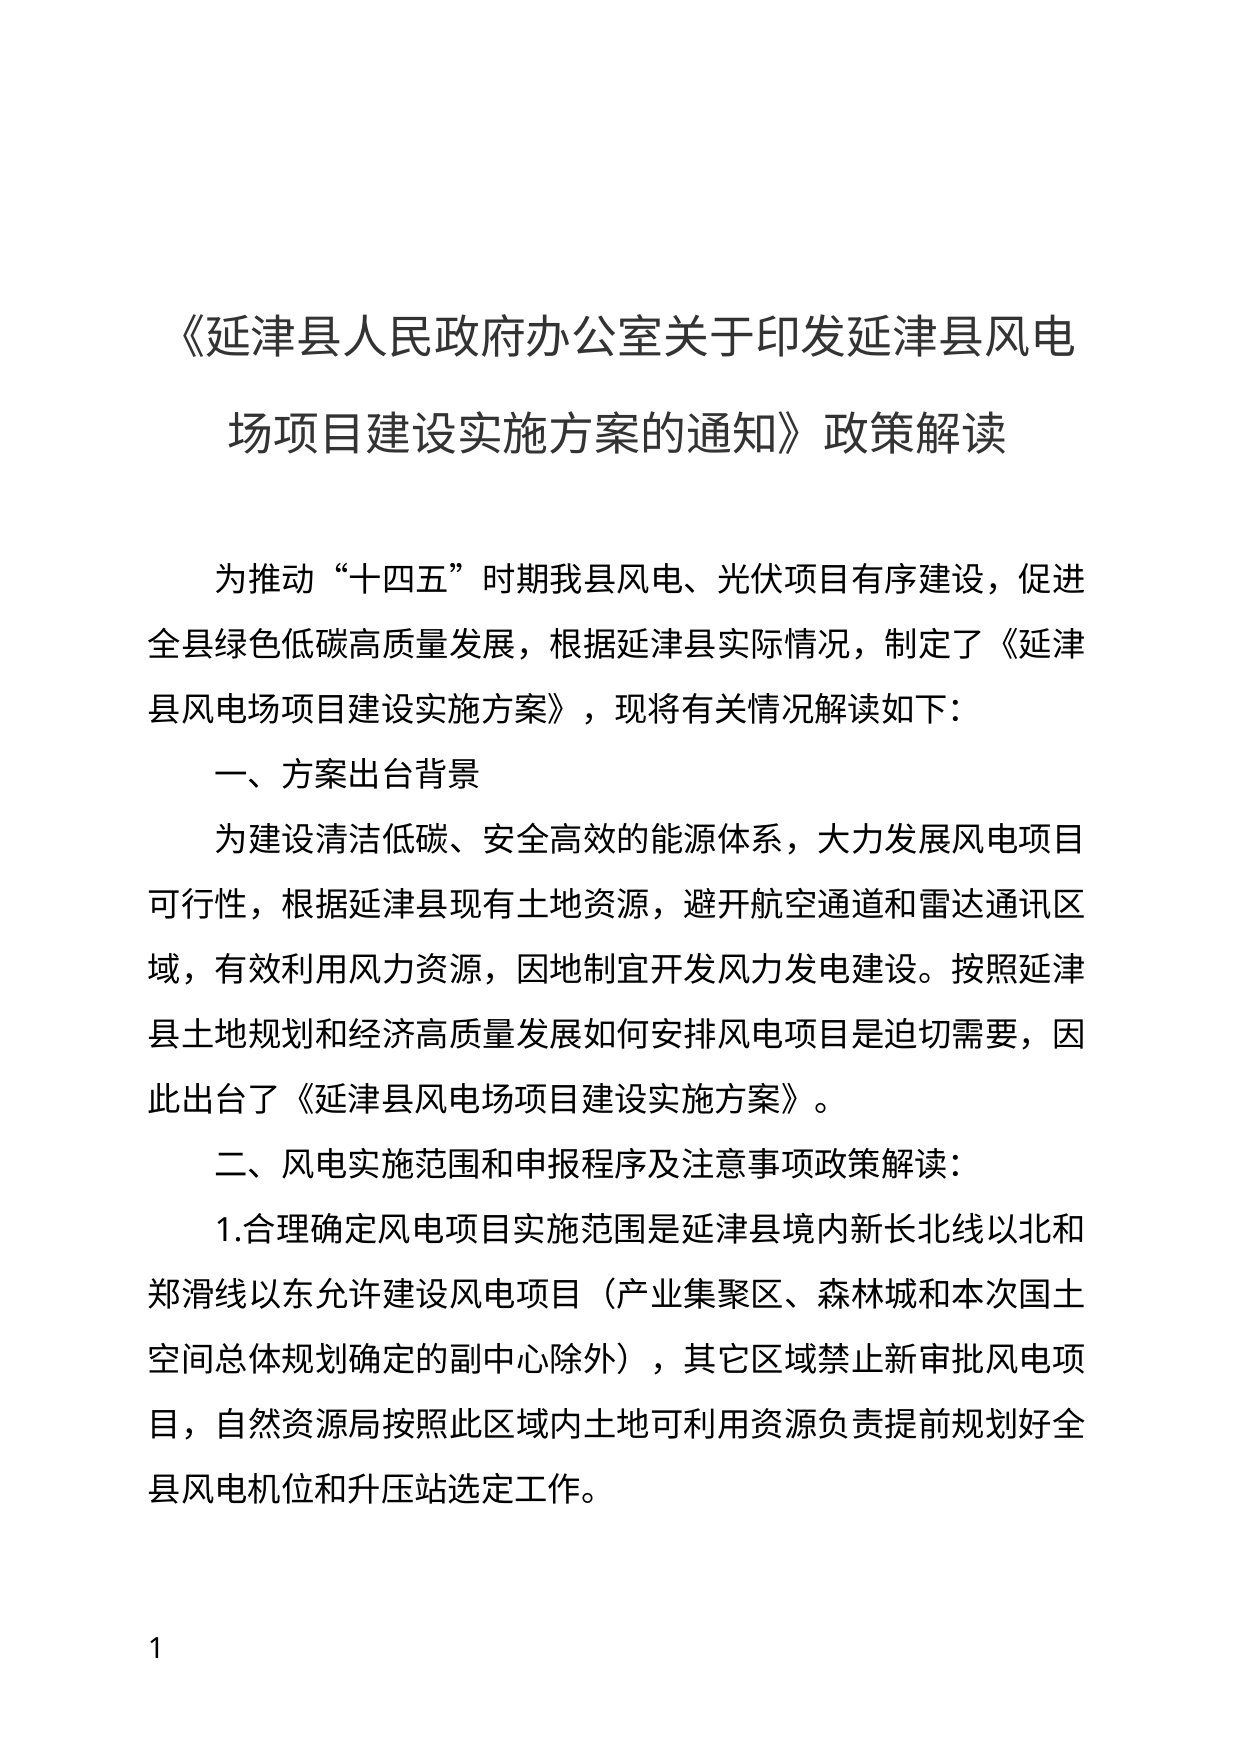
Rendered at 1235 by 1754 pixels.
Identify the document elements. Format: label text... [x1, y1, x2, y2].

text 二、风电实施范围和申报程序及注意事项政策解读： [148, 1129, 1087, 1194]
text 1.合理确定风电项目实施范围是延津县境内新长北线以北和郑滑线以东允许建设风电项目（产业集聚区、森林城和本次国土空间总体规划确定的副中心除外），其它区域禁止新审批风电项目，自然资源局按照此区域内土地可利用资源负责提前规划好全县风电机位和升压站选定工作。 [148, 1194, 1087, 1519]
text 一、方案出台背景 [148, 739, 1087, 804]
text 为建设清洁低碳、安全高效的能源体系，大力发展风电项目可行性，根据延津县现有土地资源，避开航空通道和雷达通讯区域，有效利用风力资源，因地制宜开发风力发电建设。按照延津县土地规划和经济高质量发展如何安排风电项目是迫切需要，因此出台了《延津县风电场项目建设实施方案》。 [148, 804, 1087, 1129]
text 为推动“十四五”时期我县风电、光伏项目有序建设，促进全县绿色低碳高质量发展，根据延津县实际情况，制定了《延津县风电场项目建设实施方案》，现将有关情况解读如下： [148, 544, 1087, 739]
text 《延津县人民政府办公室关于印发延津县风电场项目建设实施方案的通知》政策解读 [148, 284, 1087, 479]
